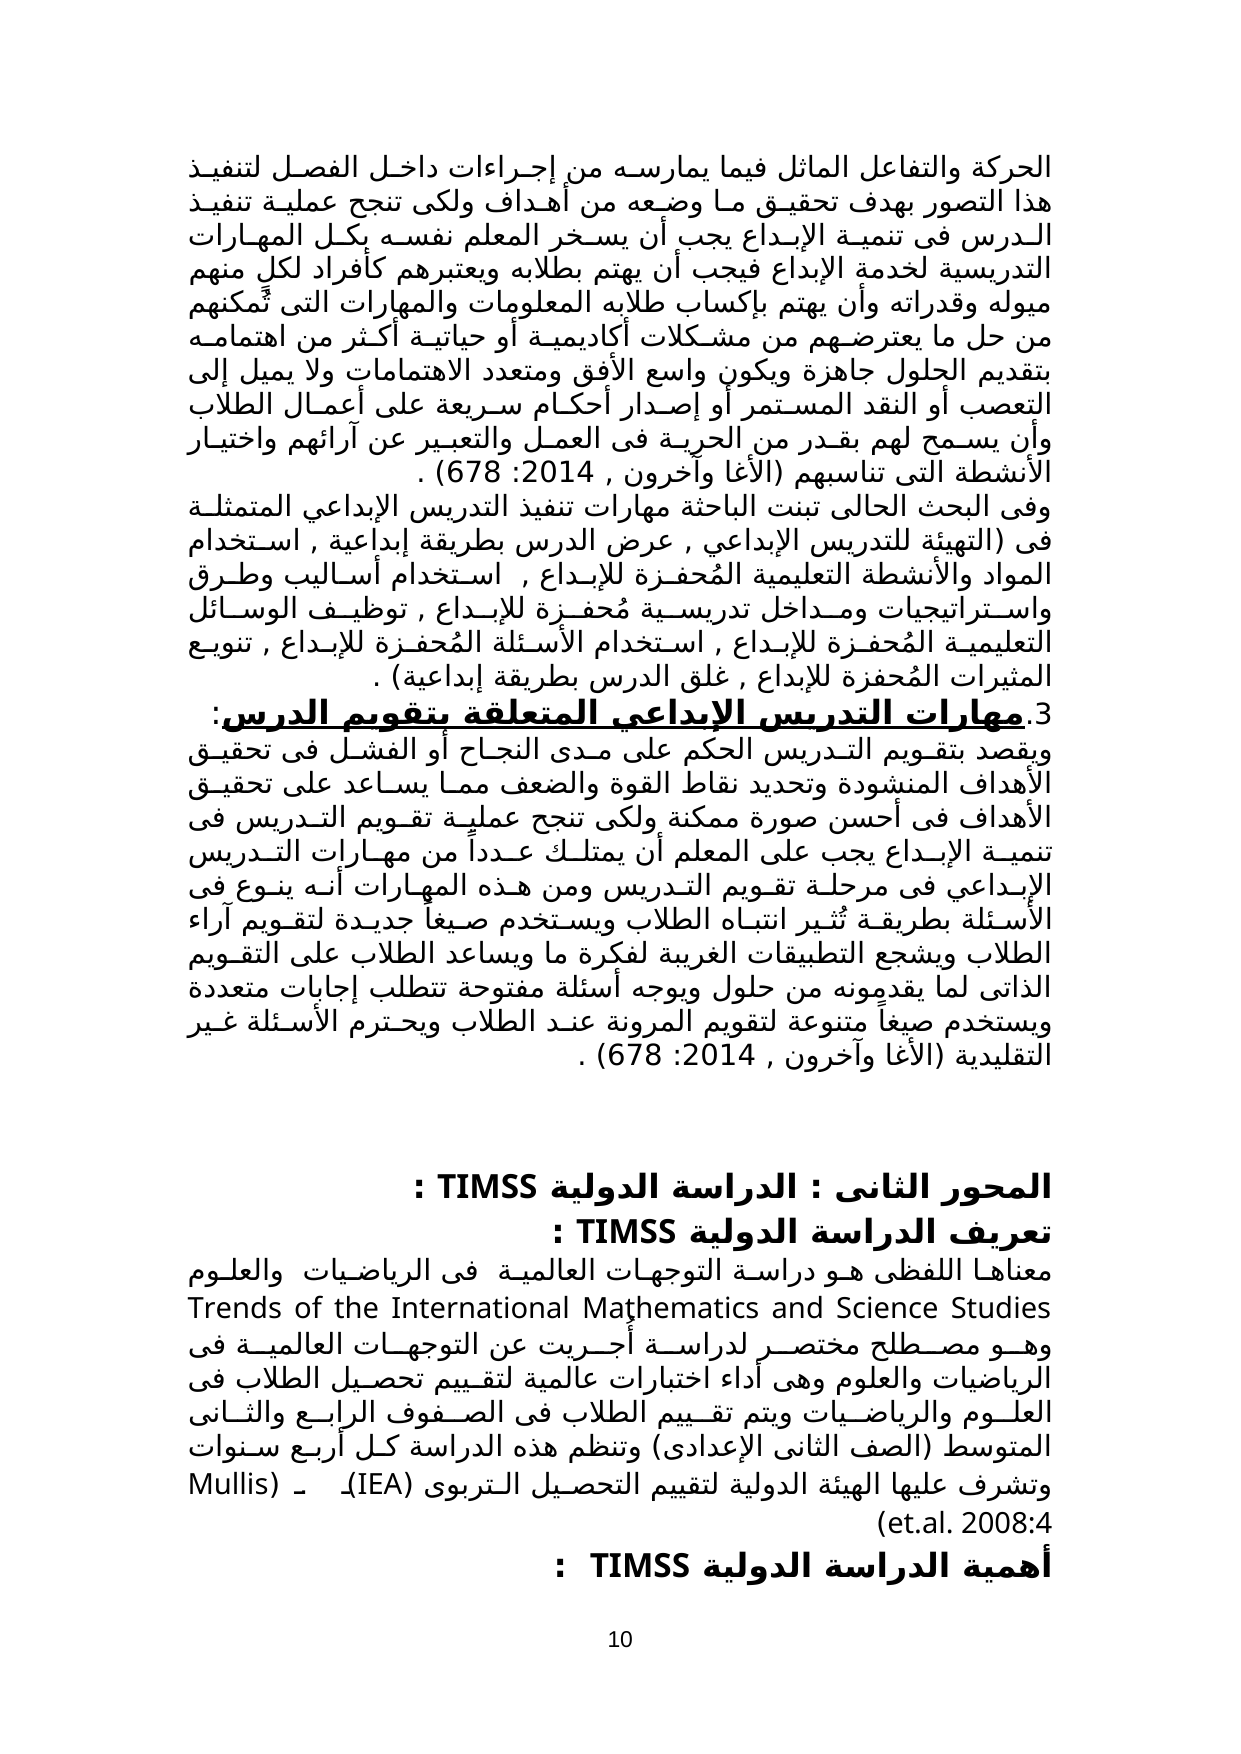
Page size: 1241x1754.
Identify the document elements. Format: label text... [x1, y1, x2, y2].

text معناها اللفظى هو دراسة التوجهات العالمية فى الرياضيات والعلوم Trends of the International Mathematics and Science Studies وهو مصطلح مختصر لدراسة أُجريت عن التوجهات العالمية فى الرياضيات والعلوم وهى أداء اختبارات عالمية لتقييم تحصيل الطلاب فى العلوم والرياضيات ويتم تقييم الطلاب فى الصفوف الرابع والثانى المتوسط (الصف الثانى الإعدادى) وتنظم هذه الدراسة كل أربع سنوات وتشرف عليها الهيئة الدولية لتقييم التحصيل التربوى (IEA) . (Mullis et.al. 2008:4) [187, 1253, 1053, 1542]
text المحور الثانى : الدراسة الدولية TIMSS : [187, 1163, 1053, 1208]
text 3.مهارات التدريس الإبداعي المتعلقة بتقويم الدرس: [187, 693, 1053, 732]
text ويقصد بتقويم التدريس الحكم على مدى النجاح أو الفشل فى تحقيق الأهداف المنشودة وتحديد نقاط القوة والضعف مما يساعد على تحقيق الأهداف فى أحسن صورة ممكنة ولكى تنجح عملية تقويم التدريس فى تنمية الإبداع يجب على المعلم أن يمتلك عدداً من مهارات التدريس الإبداعي فى مرحلة تقويم التدريس ومن هذه المهارات أنه ينوع فى الأسئلة بطريقة تُثير انتباه الطلاب ويستخدم صيغاً جديدة لتقويم آراء الطلاب ويشجع التطبيقات الغريبة لفكرة ما ويساعد الطلاب على التقويم الذاتى لما يقدمونه من حلول ويوجه أسئلة مفتوحة تتطلب إجابات متعددة ويستخدم صيغاً متنوعة لتقويم المرونة عند الطلاب ويحترم الأسئلة غير التقليدية (الأغا وآخرون , 2014: 678) . [187, 732, 1053, 1072]
text أهمية الدراسة الدولية TIMSS : [187, 1542, 1053, 1588]
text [187, 150, 1053, 489]
text وفى البحث الحالى تبنت الباحثة مهارات تنفيذ التدريس الإبداعي المتمثلة فى (التهيئة للتدريس الإبداعي , عرض الدرس بطريقة إبداعية , استخدام المواد والأنشطة التعليمية المُحفزة للإبداع , استخدام أساليب وطرق واستراتيجيات ومداخل تدريسية مُحفزة للإبداع , توظيف الوسائل التعليمية المُحفزة للإبداع , استخدام الأسئلة المُحفزة للإبداع , تنويع المثيرات المُحفزة للإبداع , غلق الدرس بطريقة إبداعية) . [187, 489, 1053, 693]
text تعريف الدراسة الدولية TIMSS : [187, 1208, 1053, 1253]
